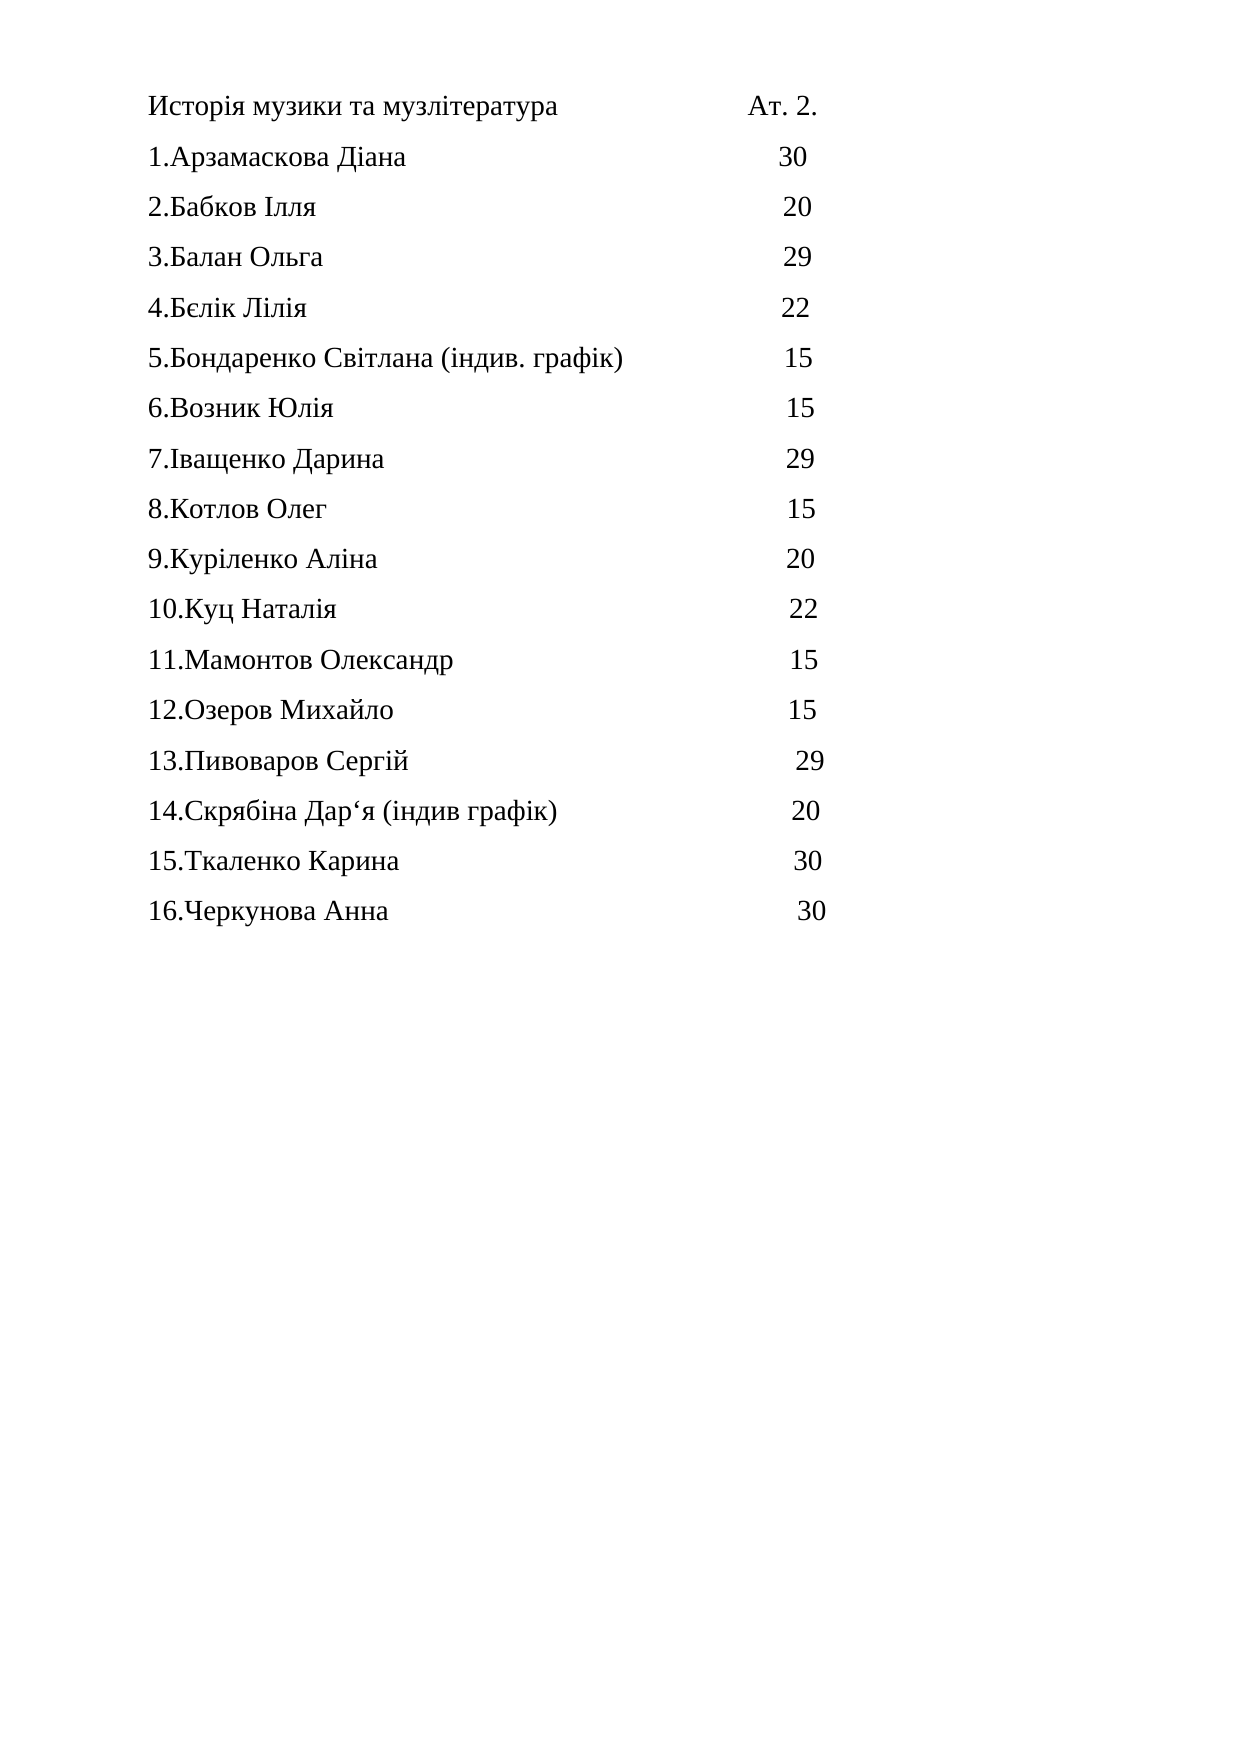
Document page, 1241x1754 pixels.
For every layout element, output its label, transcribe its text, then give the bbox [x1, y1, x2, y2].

text 7.Іващенко Дарина 29 [148, 441, 1152, 474]
text Исторія музики та музлітература Ат. 2. [148, 88, 1152, 122]
text 13.Пивоваров Сергій 29 [148, 743, 1152, 776]
text 8.Котлов Олег 15 [148, 491, 1152, 524]
text 14.Скрябіна Дар‘я (індив графік) 20 [148, 793, 1152, 826]
text 5.Бондаренко Світлана (індив. графік) 15 [148, 340, 1152, 374]
text 9.Куріленко Аліна 20 [148, 541, 1152, 575]
text 2.Бабков Ілля 20 [148, 189, 1152, 223]
text 12.Озеров Михайло 15 [148, 692, 1152, 726]
text 16.Черкунова Анна 30 [148, 893, 1152, 927]
text 6.Возник Юлія 15 [148, 390, 1152, 424]
text 11.Мамонтов Олександр 15 [148, 642, 1152, 676]
text 10.Куц Наталія 22 [148, 592, 1152, 625]
text 1.Арзамаскова Діана 30 [148, 139, 1152, 172]
text 3.Балан Ольга 29 [148, 239, 1152, 273]
text 4.Бєлік Лілія 22 [148, 290, 1152, 323]
text 15.Ткаленко Карина 30 [148, 843, 1152, 877]
